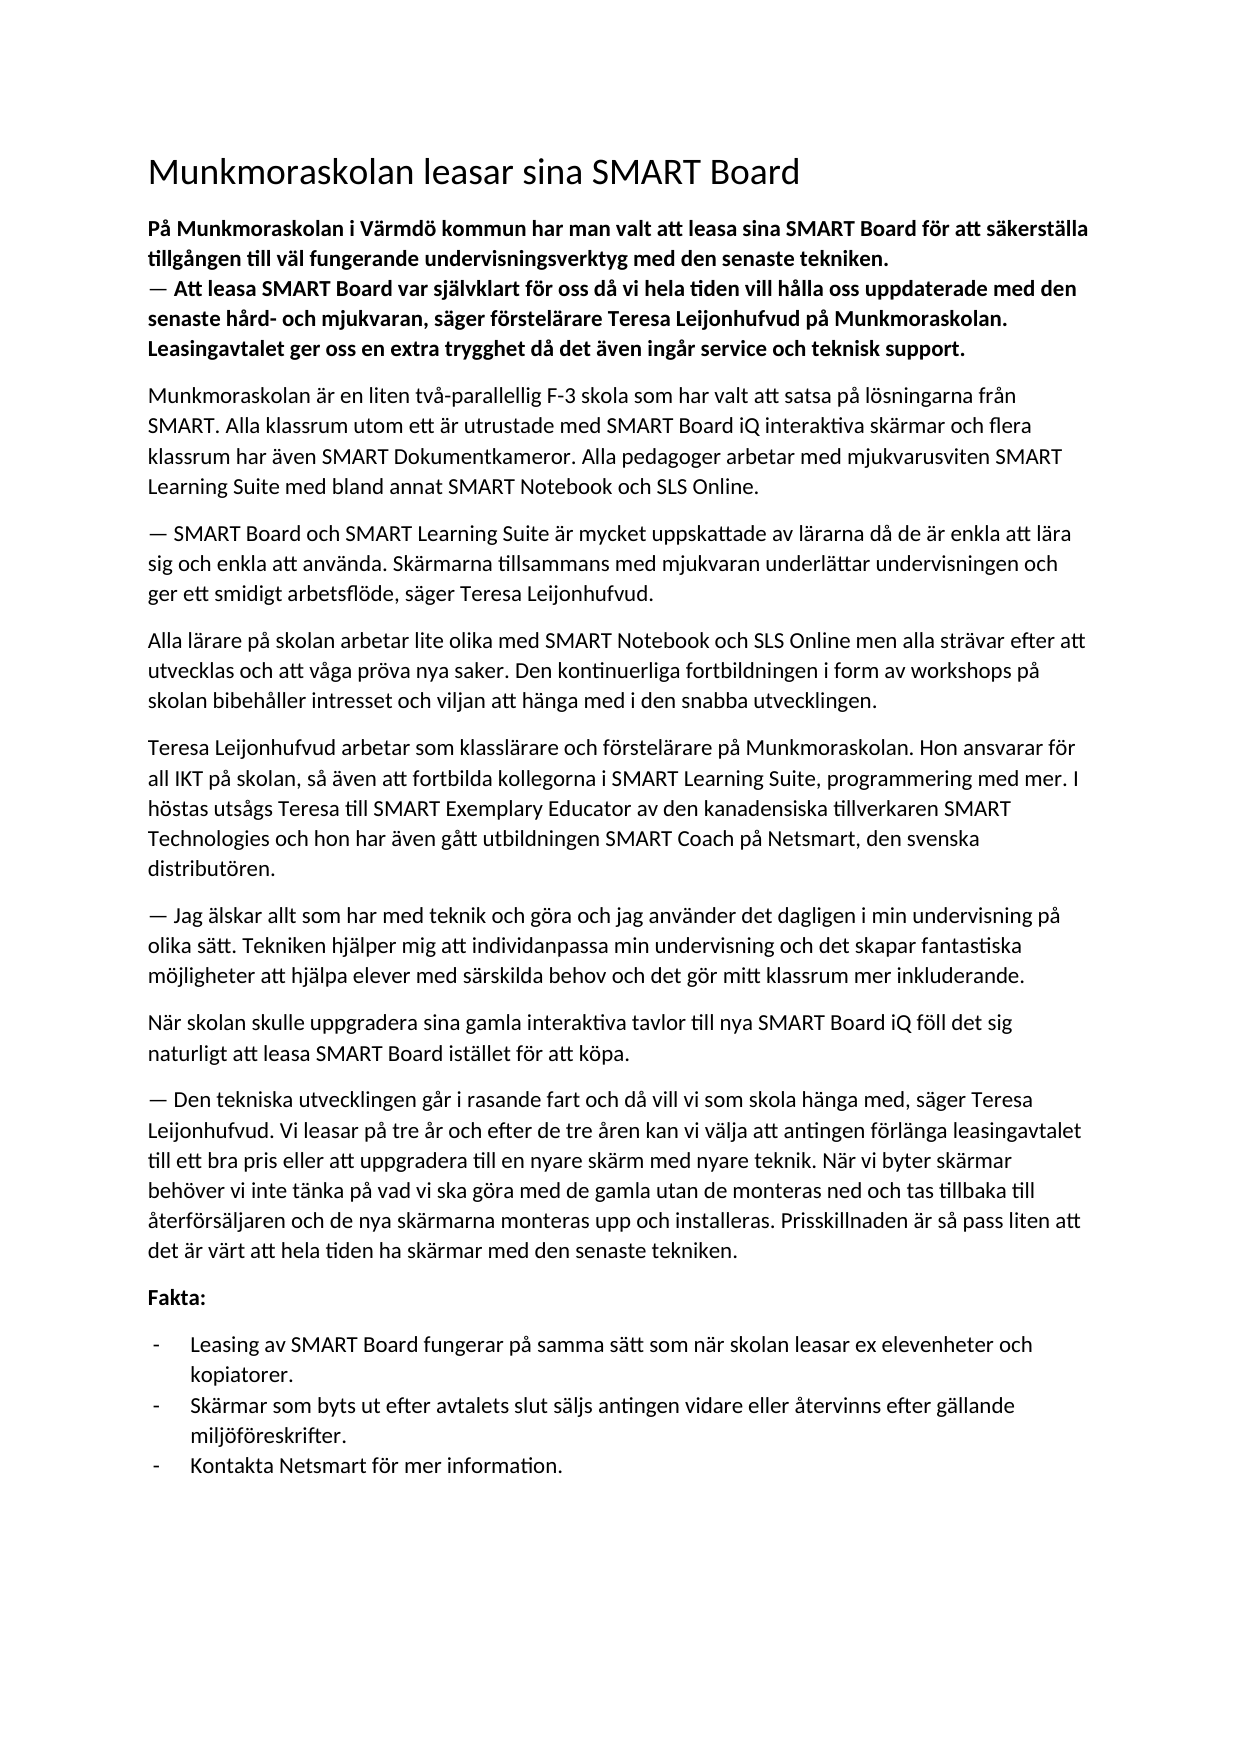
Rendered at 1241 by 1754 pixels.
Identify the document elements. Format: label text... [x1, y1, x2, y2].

text Teresa Leijonhufvud arbetar som klasslärare och förstelärare på Munkmoraskolan. Hon ansvarar för all IKT på skolan, så även att fortbilda kollegorna i SMART Learning Suite, programmering med mer. I höstas utsågs Teresa till SMART Exemplary Educator av den kanadensiska tillverkaren SMART Technologies och hon har även gått utbildningen SMART Coach på Netsmart, den svenska distributören. [148, 733, 1093, 882]
list Kontakta Netsmart för mer information. [153, 1451, 1093, 1479]
text Alla lärare på skolan arbetar lite olika med SMART Notebook och SLS Online men alla strävar efter att utvecklas och att våga pröva nya saker. Den kontinuerliga fortbildningen i form av workshops på skolan bibehåller intresset och viljan att hänga med i den snabba utvecklingen. [148, 626, 1093, 715]
text Munkmoraskolan är en liten två-parallellig F-3 skola som har valt att satsa på lösningarna från SMART. Alla klassrum utom ett är utrustade med SMART Board iQ interaktiva skärmar och flera klassrum har även SMART Dokumentkameror. Alla pedagoger arbetar med mjukvarusviten SMART Learning Suite med bland annat SMART Notebook och SLS Online. [148, 381, 1093, 500]
text När skolan skulle uppgradera sina gamla interaktiva tavlor till nya SMART Board iQ föll det sig naturligt att leasa SMART Board istället för att köpa. [148, 1008, 1093, 1067]
text — Jag älskar allt som har med teknik och göra och jag använder det dagligen i min undervisning på olika sätt. Tekniken hjälper mig att individanpassa min undervisning och det skapar fantastiska möjligheter att hjälpa elever med särskilda behov och det gör mitt klassrum mer inkluderande. [148, 901, 1093, 990]
text Fakta: [148, 1283, 1093, 1312]
text Munkmoraskolan leasar sina SMART Board [148, 148, 1093, 193]
list Skärmar som byts ut efter avtalets slut säljs antingen vidare eller återvinns efter gällande miljöföreskrifter. [153, 1391, 1093, 1449]
list Leasing av SMART Board fungerar på samma sätt som när skolan leasar ex elevenheter och kopiatorer. [153, 1330, 1093, 1389]
text På Munkmoraskolan i Värmdö kommun har man valt att leasa sina SMART Board för att säkerställa tillgången till väl fungerande undervisningsverktyg med den senaste tekniken. — Att leasa SMART Board var självklart för oss då vi hela tiden vill hålla oss uppdaterade med den senaste hård- och mjukvaran, säger förstelärare Teresa Leijonhufvud på Munkmoraskolan. Leasingavtalet ger oss en extra trygghet då det även ingår service och teknisk support. [148, 214, 1093, 363]
text — SMART Board och SMART Learning Suite är mycket uppskattade av lärarna då de är enkla att lära sig och enkla att använda. Skärmarna tillsammans med mjukvaran underlättar undervisningen och ger ett smidigt arbetsflöde, säger Teresa Leijonhufvud. [148, 519, 1093, 607]
text — Den tekniska utvecklingen går i rasande fart och då vill vi som skola hänga med, säger Teresa Leijonhufvud. Vi leasar på tre år och efter de tre åren kan vi välja att antingen förlänga leasingavtalet till ett bra pris eller att uppgradera till en nyare skärm med nyare teknik. När vi byter skärmar behöver vi inte tänka på vad vi ska göra med de gamla utan de monteras ned och tas tillbaka till återförsäljaren och de nya skärmarna monteras upp och installeras. Prisskillnaden är så pass liten att det är värt att hela tiden ha skärmar med den senaste tekniken. [148, 1086, 1093, 1265]
